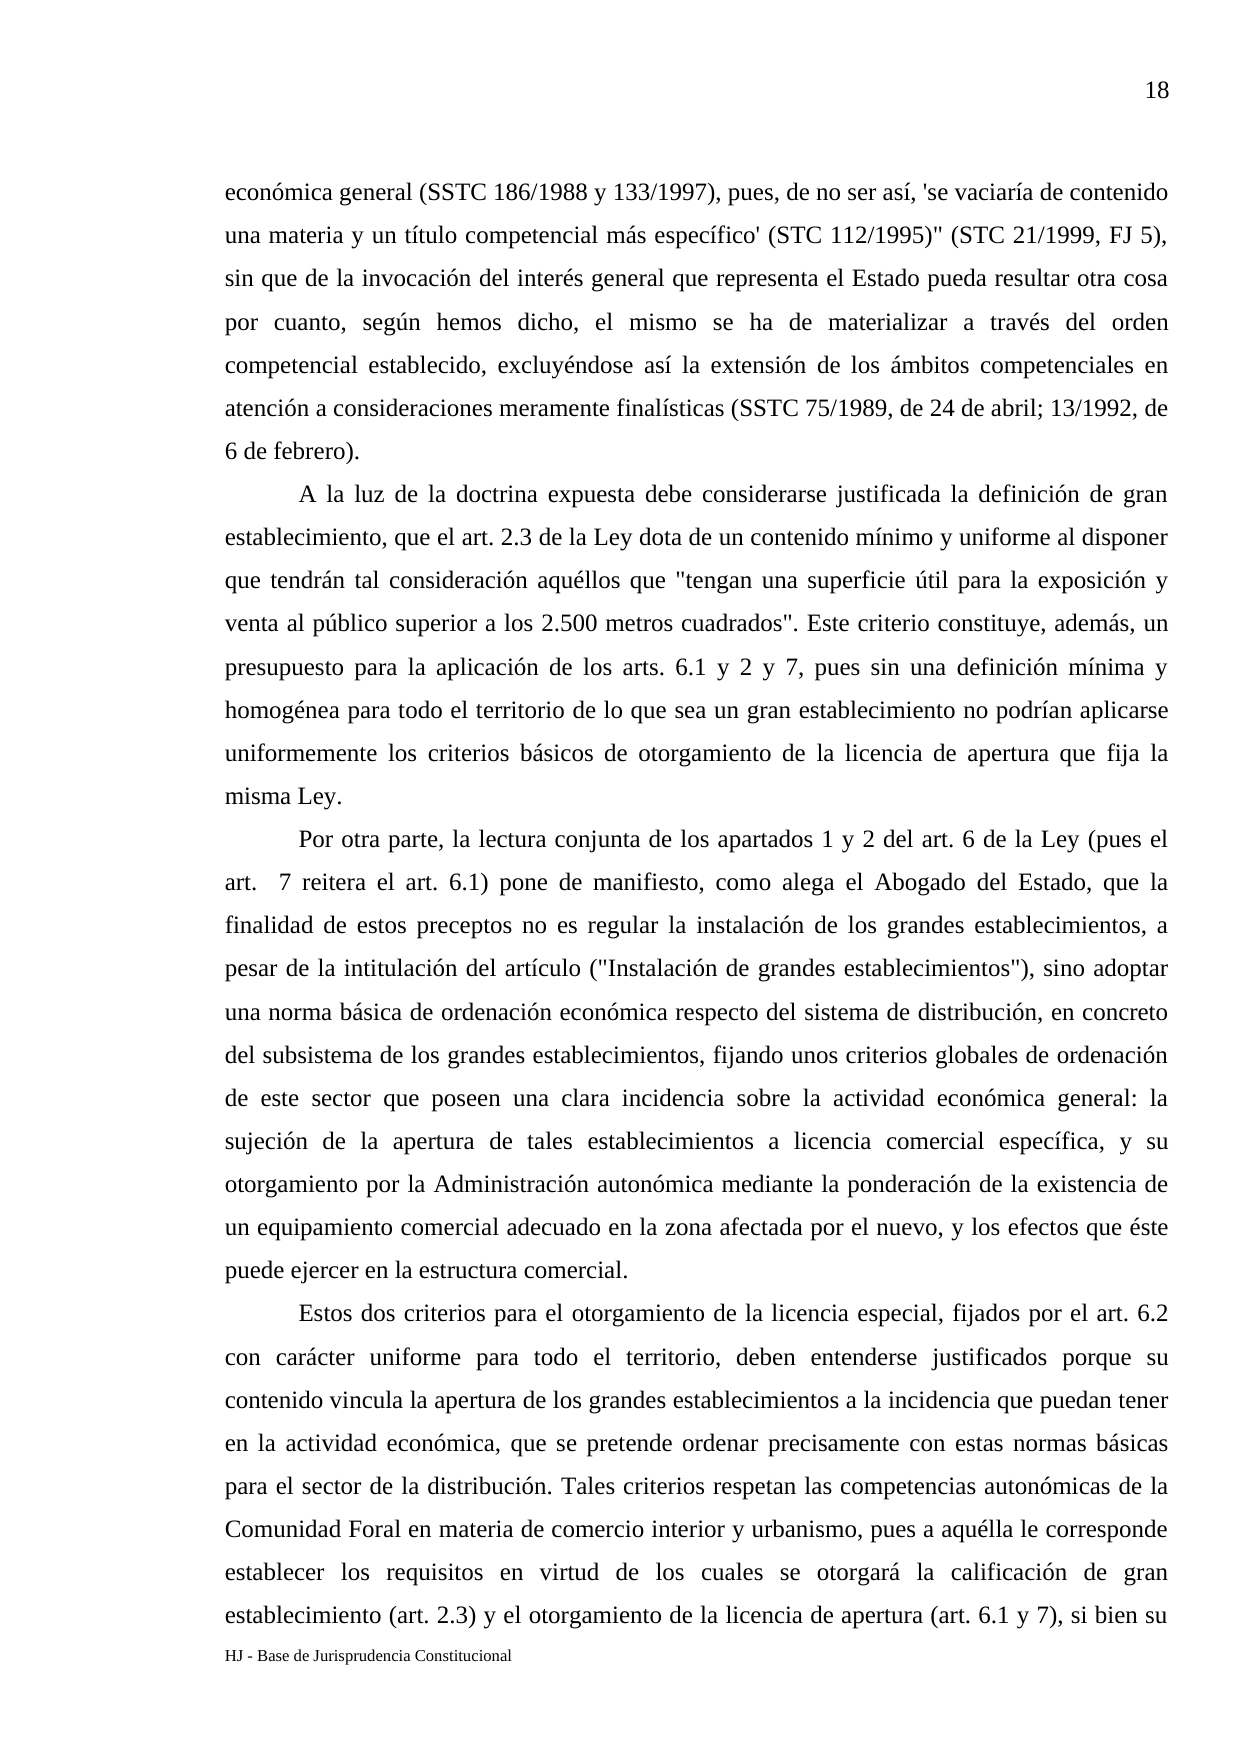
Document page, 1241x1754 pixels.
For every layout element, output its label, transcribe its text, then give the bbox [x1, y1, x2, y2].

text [224, 1298, 1169, 1629]
text A la luz de la doctrina expuesta debe considerarse justificada la definición de gran establecimiento, que el art. 2.3 de la Ley dota de un contenido mínimo y uniforme al disponer que tendrán tal consideración aquéllos que "tengan una superficie útil para la exposición y venta al público superior a los 2.500 metros cuadrados". Este criterio constituye, además, un presupuesto para la aplicación de los arts. 6.1 y 2 y 7, pues sin una definición mínima y homogénea para todo el territorio de lo que sea un gran establecimiento no podrían aplicarse uniformemente los criterios básicos de otorgamiento de la licencia de apertura que fija la misma Ley. [224, 479, 1169, 810]
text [224, 177, 1169, 465]
text Por otra parte, la lectura conjunta de los apartados 1 y 2 del art. 6 de la Ley (pues el art. 7 reitera el art. 6.1) pone de manifiesto, como alega el Abogado del Estado, que la finalidad de estos preceptos no es regular la instalación de los grandes establecimientos, a pesar de la intitulación del artículo ("Instalación de grandes establecimientos"), sino adoptar una norma básica de ordenación económica respecto del sistema de distribución, en concreto del subsistema de los grandes establecimientos, fijando unos criterios globales de ordenación de este sector que poseen una clara incidencia sobre la actividad económica general: la sujeción de la apertura de tales establecimientos a licencia comercial específica, y su otorgamiento por la Administración autonómica mediante la ponderación de la existencia de un equipamiento comercial adecuado en la zona afectada por el nuevo, y los efectos que éste puede ejercer en la estructura comercial. [224, 824, 1169, 1284]
